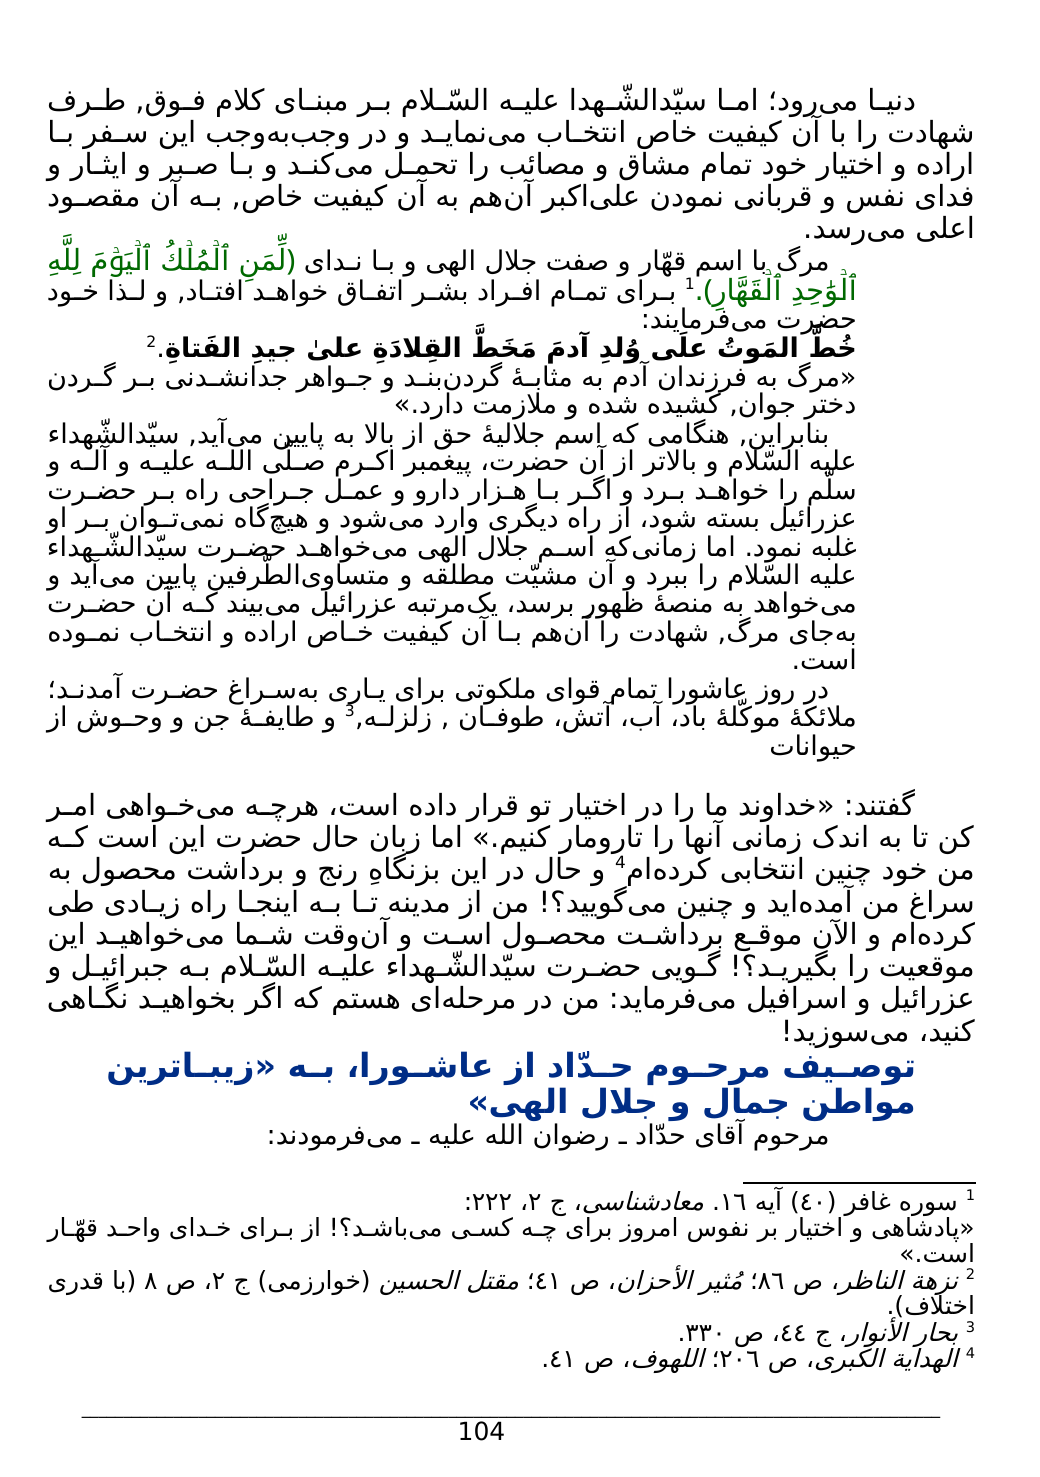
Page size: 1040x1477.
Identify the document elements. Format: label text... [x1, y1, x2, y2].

text گفتند: «خداوند ما را در اختیار تو قرار داده است، هرچه می‌خواهی امر کن تا به اندک زمانی آنها را تارومار کنیم.» اما زبان حال حضرت این است که من خود چنین انتخابی کرده‌ام و حال در این بزنگاهِ رنج و برداشت محصول به سراغ من آمده‌اید و چنین می‌گویید؟! من از مدینه تا به اینجا راه زیادی طی کرده‌ام و الآن موقع برداشت محصول است و آن‌وقت شما می‌خواهید این موقعیت را بگیرید؟! گویی حضرت سیّدالشّهداء علیه السّلام به جبرائیل و عزرائیل و اسرافیل می‌فرماید: من در مرحله‌ای هستم که اگر بخواهید نگاهی کنید، می‌سوزید! [47, 790, 975, 1048]
text بنابراین, هنگامی که اسم جلالیۀ حق از بالا به پایین می‌آید, سیّدالشّهداء علیه‌ السّلام و بالاتر از آن حضرت، پیغمبر اکرم صلّی الله علیه و آله و سلّم را خواهد برد و اگر با هزار دارو و عمل جراحی راه بر حضرت عزرائیل بسته شود، از راه دیگری وارد می‌شود و هیچ‌گاه نمی‌توان بر او غلبه نمود. اما زمانی‌که اسم جلال الهی می‌خواهد حضرت سیّدالشّهداء علیه ‌السّلام را ببرد و آن مشیّت مطلقه و متساوی‌الطّرفین پایین می‌آید و می‌خواهد به منصۀ ظهور برسد، یک‌مرتبه عزرائیل می‌بیند که آن حضرت به‌جای مرگ, شهادت را آن‌هم با آن کیفیت خاص اراده و انتخاب نموده است. [47, 420, 857, 676]
subtitle توصیف مرحوم حدّاد از عاشورا، به «زیباترین مواطن جمال و جلال الهی» [106, 1048, 916, 1122]
text مرگ با اسم قهّار و صفت ‌جلال الهی و با ندای ﴿لِّمَنِ ٱلۡمُلۡكُ ٱلۡيَوۡمَ لِلَّهِ ٱلۡوَٰحِدِ ٱلۡقَهَّارِ﴾. برای تمام افراد بشر اتفاق خواهد افتاد, و لذا خود حضرت می‌فرمایند: [47, 246, 857, 335]
text در روز عاشورا تمام قوای ملکوتی برای یاری به‌سراغ حضرت آمدند؛ ملائکۀ موکّلۀ باد، آب، آتش، طوفان , زلزله, و طایفۀ جن و وحوش از حیوانات [47, 676, 857, 761]
text «مرگ به فرزندان آدم به مثابۀ گردن‌بند و جواهر جدا‌نشدنی بر گردن دختر جوان, کشیده شده و ملازمت دارد.» [47, 364, 857, 420]
text دنیا می‌رود؛ اما سیّدالشّهدا علیه السّلام بر مبنای کلام فوق, طرف شهادت را با آن کیفیت خاص انتخاب می‌نماید و در وجب‌به‌وجب این سفر با اراده و اختیار خود تمام مشاق و مصائب را تحمل می‌کند و با صبر و ایثار و فدای نفس و قربانی نمودن علی‌اکبر آن‌هم به آن کیفیت خاص, به آن مقصود اعلی می‌رسد. [47, 84, 975, 246]
text مرحوم آقای حدّاد ـ رضوان الله علیه ـ می‌فرمودند: [47, 1122, 857, 1150]
text خُطَّ المَوتُ علَی وُلدِ آدمَ مَخَطَّ القِلادَةِ علیٰ جیدِ الفَتاةِ. [47, 335, 857, 364]
